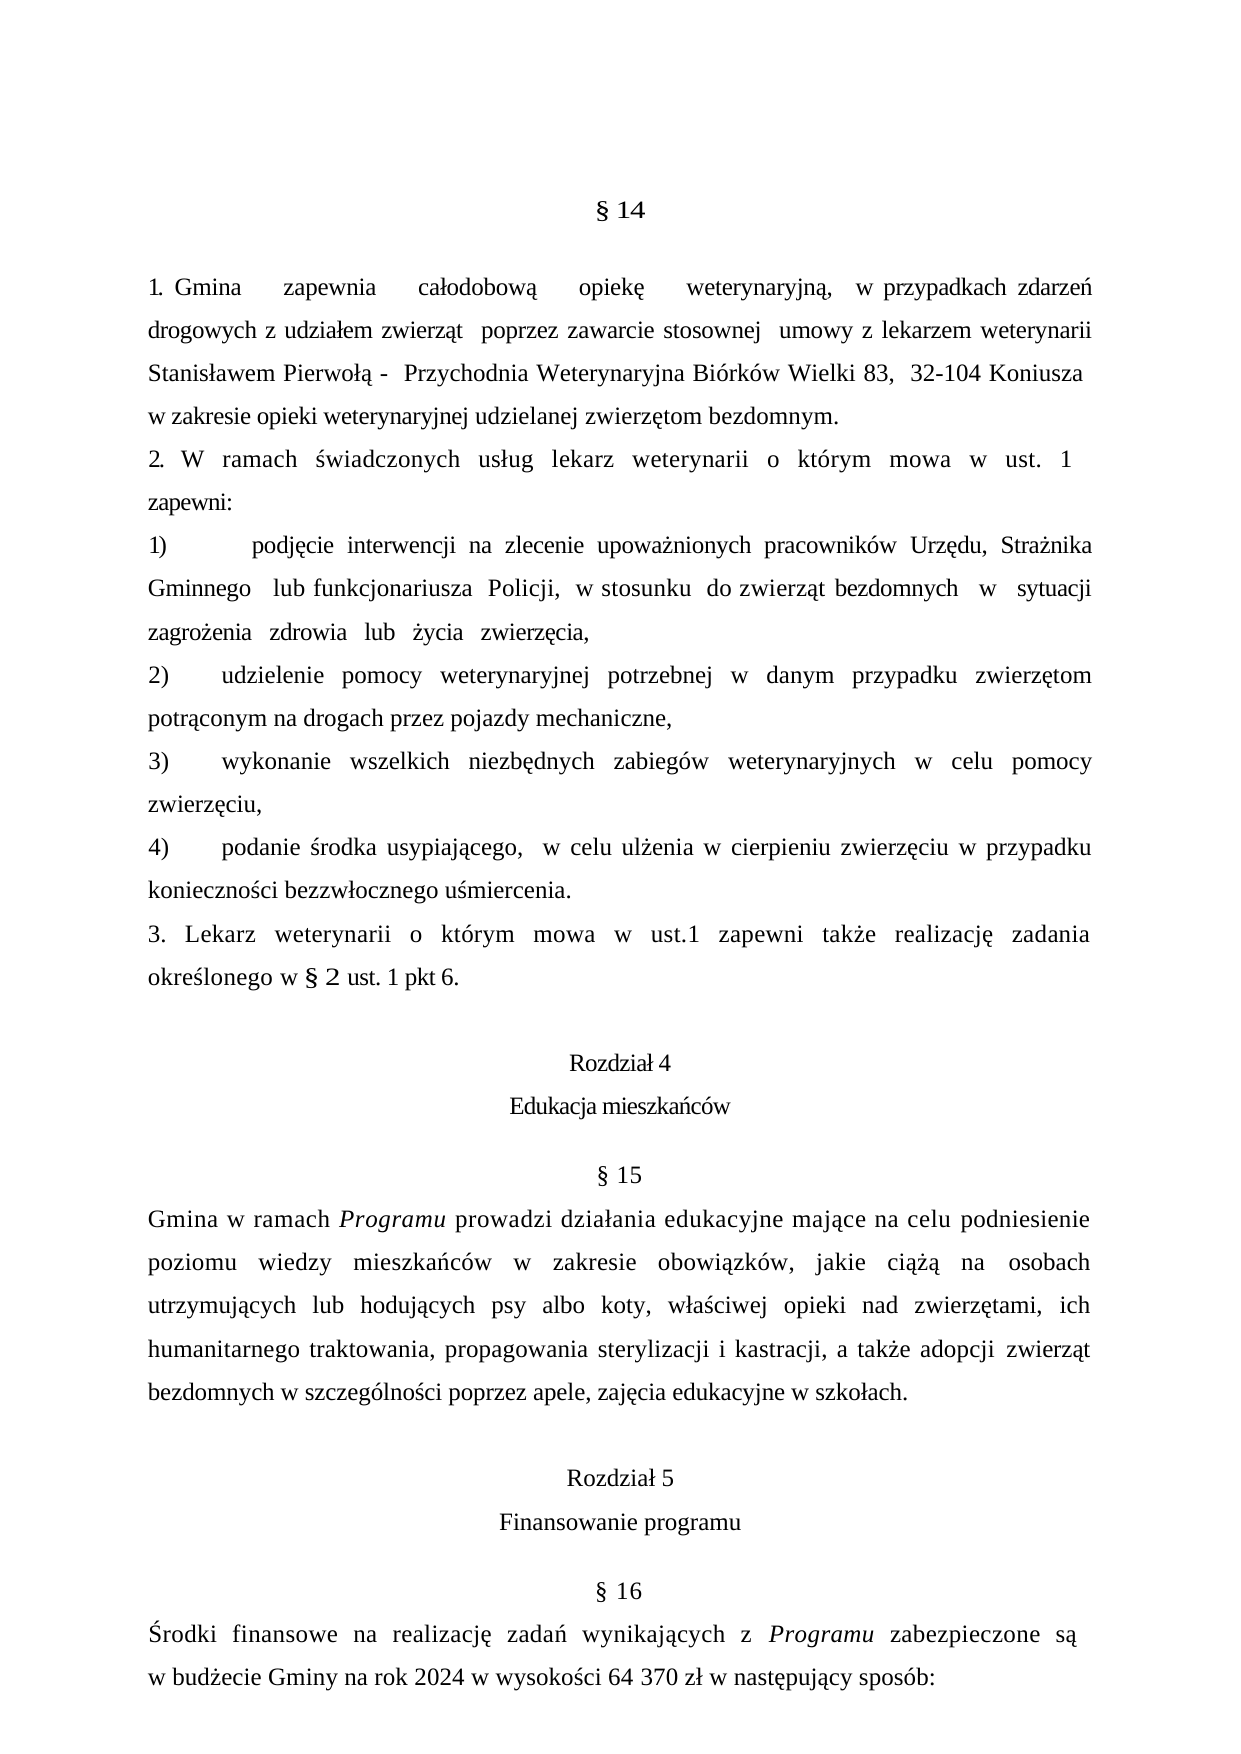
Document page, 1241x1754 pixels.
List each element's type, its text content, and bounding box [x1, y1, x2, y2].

list wykonanie wszelkich niezbędnych zabiegów weterynaryjnych w celu pomocy zwierzęciu, [148, 746, 1093, 818]
text 1. Gmina zapewnia całodobową opiekę weterynaryjną, w przypadkach zdarzeń drogowych z udziałem zwierząt poprzez zawarcie stosownej umowy z lekarzem weterynarii Stanisławem Pierwołą - Przychodnia Weterynaryjna Biórków Wielki 83, 32-104 Koniusza w zakresie opieki weterynaryjnej udzielanej zwierzętom bezdomnym. [148, 272, 1093, 430]
text Środki finansowe na realizację zadań wynikających z Programu zabezpieczone są w budżecie Gminy na rok 2024 w wysokości 64 370 zł w następujący sposób: [148, 1619, 1093, 1691]
list podanie środka usypiającego, w celu ulżenia w cierpieniu zwierzęciu w przypadku konieczności bezzwłocznego uśmiercenia. [148, 832, 1093, 904]
text Gmina w ramach Programu prowadzi działania edukacyjne mające na celu podniesienie poziomu wiedzy mieszkańców w zakresie obowiązków, jakie ciążą na osobach utrzymujących lub hodujących psy albo koty, właściwej opieki nad zwierzętami, ich humanitarnego traktowania, propagowania sterylizacji i kastracji, a także adopcji zwierząt bezdomnych w szczególności poprzez apele, zajęcia edukacyjne w szkołach. [148, 1204, 1090, 1406]
list udzielenie pomocy weterynaryjnej potrzebnej w danym przypadku zwierzętom potrąconym na drogach przez pojazdy mechaniczne, [148, 660, 1093, 732]
text § 15 [148, 1161, 1091, 1189]
text 2. W ramach świadczonych usług lekarz weterynarii o którym mowa w ust. 1 zapewni: [148, 444, 1093, 516]
text 3. Lekarz weterynarii o którym mowa w ust.1 zapewni także realizację zadania określonego w § 2 ust. 1 pkt 6. [148, 919, 1093, 991]
text § 14 [148, 195, 1093, 259]
text Rozdział 4 [474, 1048, 766, 1077]
text Finansowanie programu [148, 1507, 1093, 1535]
text Edukacja mieszkańców [474, 1091, 766, 1120]
list podjęcie interwencji na zlecenie upoważnionych pracowników Urzędu, Strażnika Gminnego lub funkcjonariusza Policji, w stosunku do zwierząt bezdomnych w sytuacji zagrożenia zdrowia lub życia zwierzęcia, [148, 530, 1093, 645]
text § 16 [148, 1576, 1089, 1604]
text Rozdział 5 [148, 1463, 1093, 1492]
